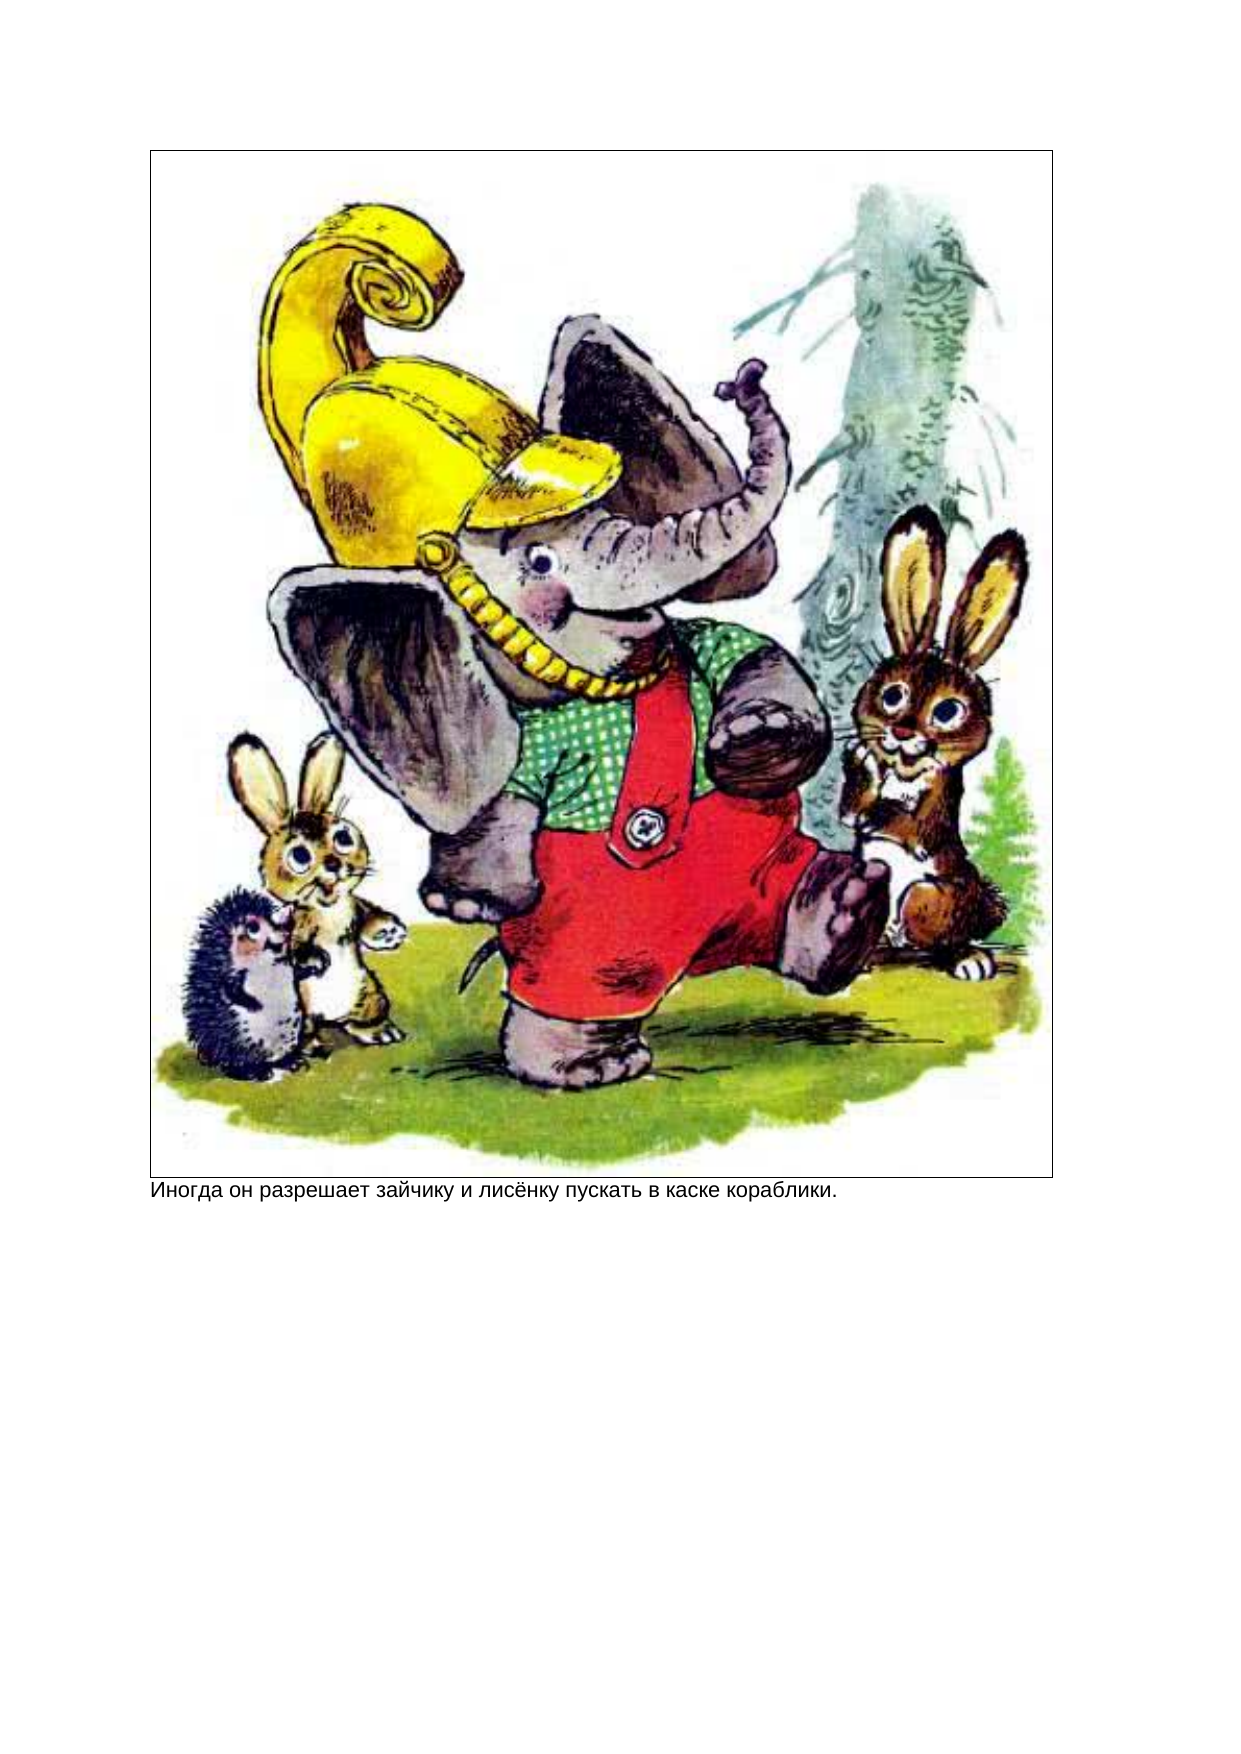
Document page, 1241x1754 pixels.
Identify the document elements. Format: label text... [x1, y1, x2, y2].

picture [151, 151, 1052, 1177]
text Иногда он разрешает зайчику и лисёнку пускать в каске кораблики. [150, 1177, 1090, 1202]
